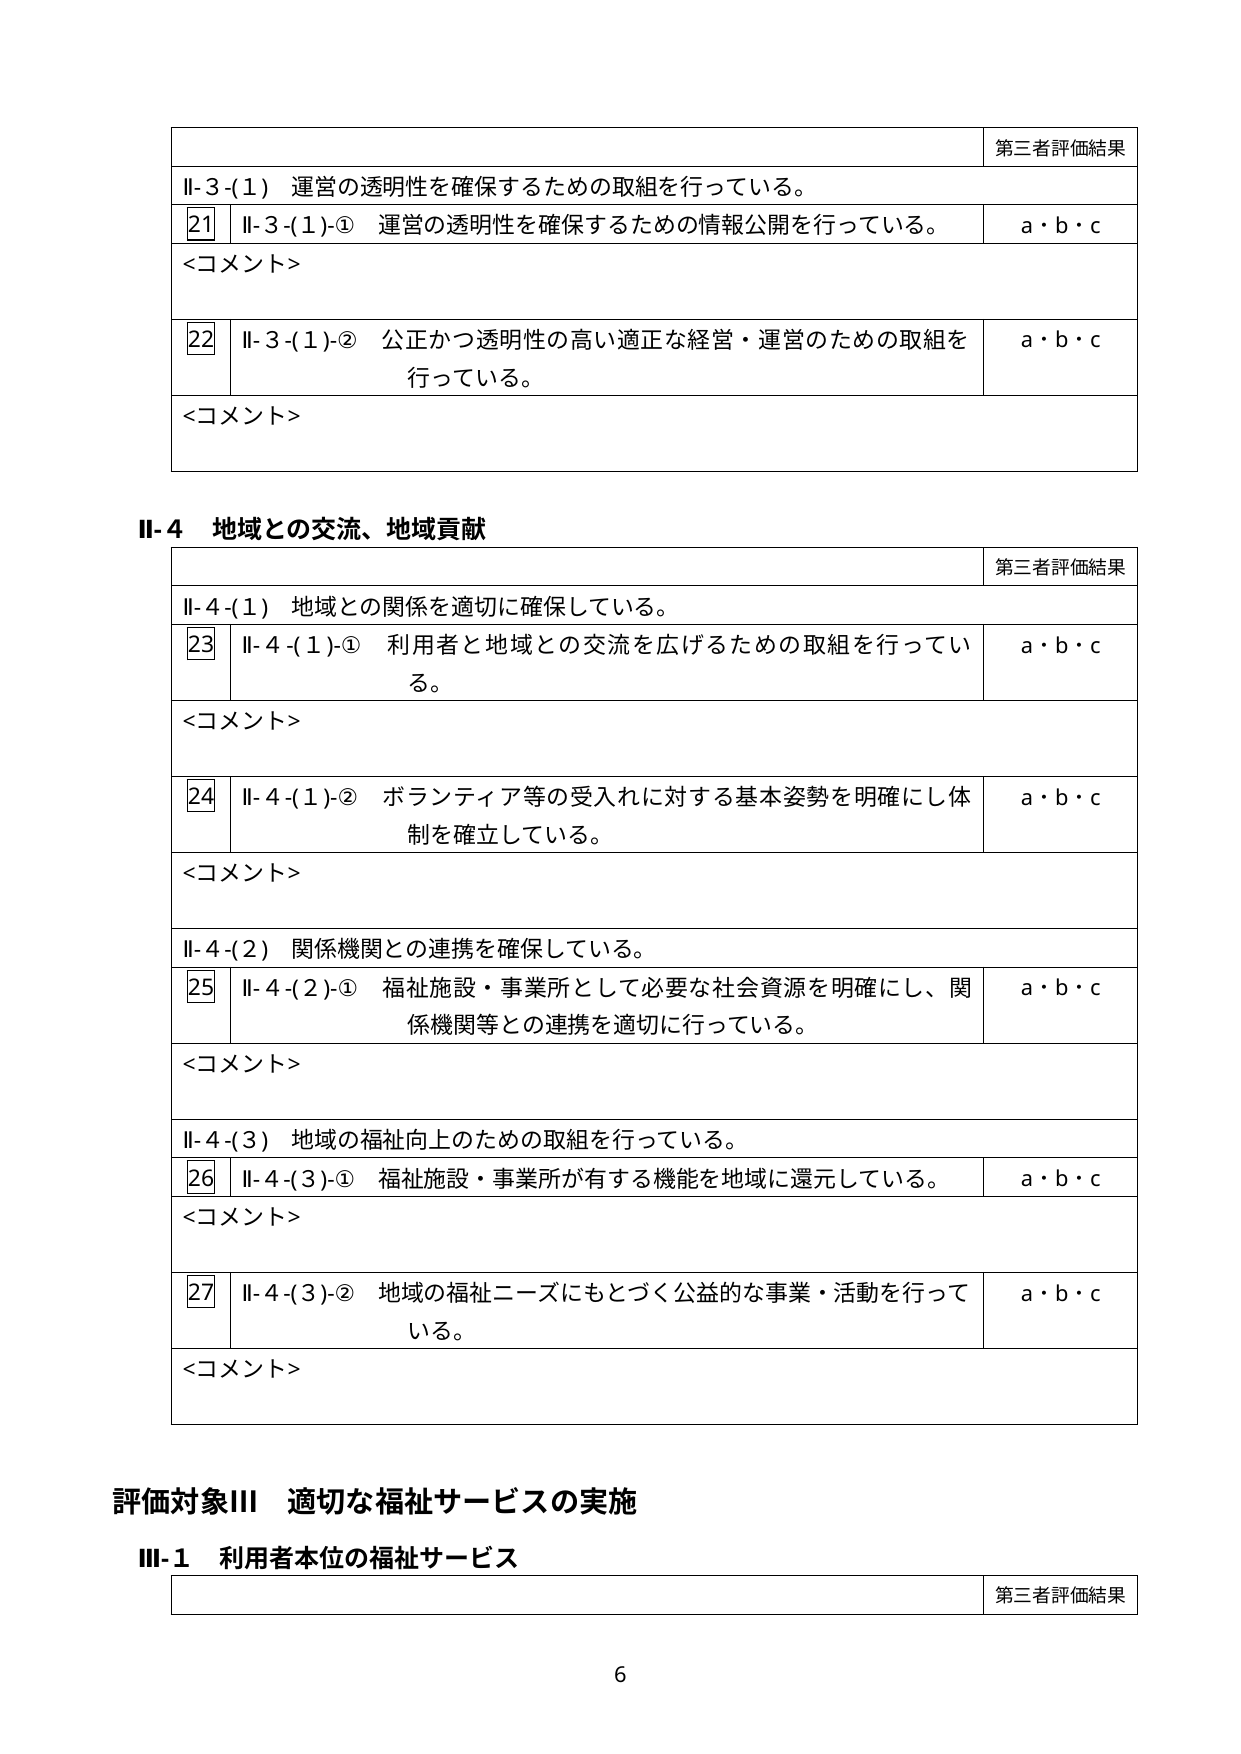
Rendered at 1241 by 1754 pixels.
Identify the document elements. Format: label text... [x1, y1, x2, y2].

table_cell <コメント> [172, 1197, 1137, 1272]
table_header 第三者評価結果 [984, 128, 1137, 166]
table_cell <コメント> [172, 1349, 1137, 1424]
table_cell Ⅱ-３-(１) 運営の透明性を確保するための取組を行っている。 [172, 167, 1137, 204]
table_cell Ⅱ-４-(１)-① 利用者と地域との交流を広げるための取組を行っている。 [231, 625, 983, 700]
table_cell [984, 320, 1137, 395]
table_cell Ⅱ-４-(１)-② ボランティア等の受入れに対する基本姿勢を明確にし体制を確立している。 [231, 777, 983, 852]
table_cell Ⅱ-４-(３)-① 福祉施設・事業所が有する機能を地域に還元している。 [231, 1158, 983, 1196]
text 評価対象Ⅲ 適切な福祉サービスの実施 [112, 1462, 1128, 1537]
table_cell [984, 777, 1137, 852]
table_cell Ⅱ-４-(３)-② 地域の福祉ニーズにもとづく公益的な事業・活動を行っている。 [231, 1273, 983, 1348]
table_cell Ⅱ-３-(１)-② 公正かつ透明性の高い適正な経営・運営のための取組を行っている。 [231, 320, 983, 395]
table_cell Ⅱ-４-(３) 地域の福祉向上のための取組を行っている。 [172, 1120, 1137, 1157]
table_cell [984, 625, 1137, 700]
table_cell Ⅱ-４-(１) 地域との関係を適切に確保している。 [172, 586, 1137, 624]
text Ⅱ-４ 地域との交流、地域貢献 [112, 509, 1128, 547]
table_header [172, 548, 983, 585]
table_header [172, 1576, 983, 1613]
text Ⅲ-１ 利用者本位の福祉サービス [112, 1537, 1128, 1575]
table_cell 21 [172, 205, 230, 243]
table_header 第三者評価結果 [984, 1576, 1137, 1613]
table_cell Ⅱ-４-(２)-① 福祉施設・事業所として必要な社会資源を明確にし、関係機関等との連携を適切に行っている。 [231, 968, 983, 1043]
table_cell [984, 1158, 1137, 1196]
table_header 第三者評価結果 [984, 548, 1137, 585]
table_cell 25 [172, 968, 230, 1043]
table_cell 24 [172, 777, 230, 852]
table_cell <コメント> [172, 396, 1137, 471]
table_cell <コメント> [172, 701, 1137, 776]
table_cell [984, 205, 1137, 243]
table_cell <コメント> [172, 1044, 1137, 1119]
table_cell 26 [172, 1158, 230, 1196]
table_cell 22 [172, 320, 230, 395]
table_header [172, 128, 983, 166]
table_cell Ⅱ-３-(１)-① 運営の透明性を確保するための情報公開を行っている。 [231, 205, 983, 243]
table_cell Ⅱ-４-(２) 関係機関との連携を確保している。 [172, 929, 1137, 967]
table_cell <コメント> [172, 244, 1137, 319]
table_cell [984, 968, 1137, 1043]
table_cell [984, 1273, 1137, 1348]
table_cell 23 [172, 625, 230, 700]
table_cell <コメント> [172, 853, 1137, 928]
table_cell 27 [172, 1273, 230, 1348]
